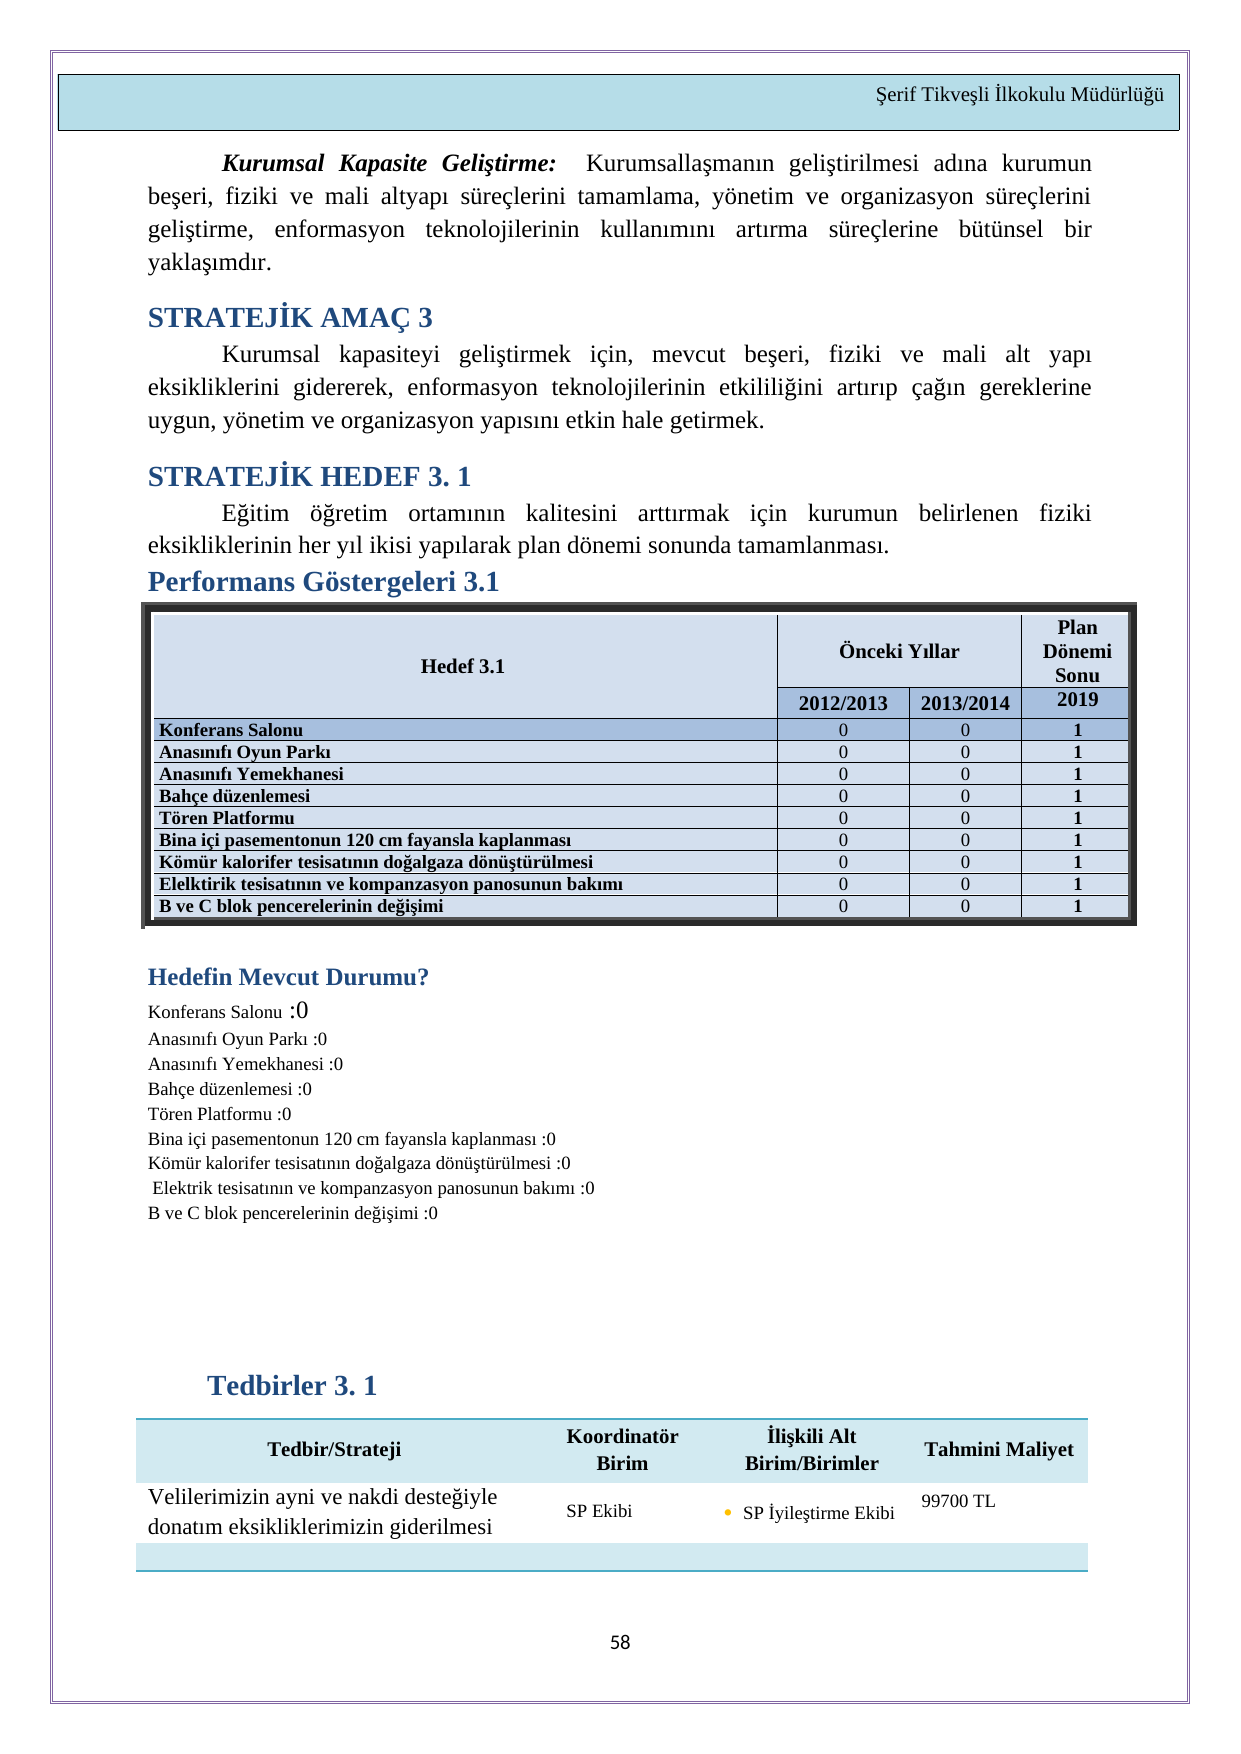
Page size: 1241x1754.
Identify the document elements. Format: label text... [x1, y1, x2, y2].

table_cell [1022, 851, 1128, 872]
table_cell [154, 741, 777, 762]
text Tören Platformu :0 [148, 1103, 1092, 1124]
text Bina içi pasementonun 120 cm fayansla kaplanması :0 [148, 1127, 1092, 1149]
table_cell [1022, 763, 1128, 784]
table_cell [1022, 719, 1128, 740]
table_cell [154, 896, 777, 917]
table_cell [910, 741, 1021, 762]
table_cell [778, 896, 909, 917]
text Bahçe düzenlemesi :0 [148, 1078, 1092, 1099]
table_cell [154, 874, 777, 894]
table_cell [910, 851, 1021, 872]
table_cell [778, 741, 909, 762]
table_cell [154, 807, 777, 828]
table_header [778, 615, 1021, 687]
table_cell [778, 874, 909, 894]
text Eğitim öğretim ortamının kalitesini arttırmak için kurumun belirlenen fiziki eksikliklerinin her yıl ikisi yapılarak plan dönemi sonunda tamamlanması. [148, 498, 1092, 559]
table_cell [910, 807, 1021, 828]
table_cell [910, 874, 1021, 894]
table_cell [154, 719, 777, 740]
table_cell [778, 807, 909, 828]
text Anasınıfı Oyun Parkı :0 [148, 1028, 1092, 1050]
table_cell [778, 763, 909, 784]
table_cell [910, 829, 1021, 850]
text Kurumsal kapasiteyi geliştirmek için, mevcut beşeri, fiziki ve mali alt yapı eksikliklerini gidererek, enformasyon teknolojilerinin etkililiğini artırıp çağın gereklerine uygun, yönetim ve organizasyon yapısını etkin hale getirmek. [148, 339, 1092, 434]
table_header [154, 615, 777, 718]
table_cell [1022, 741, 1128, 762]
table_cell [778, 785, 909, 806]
text Elektrik tesisatının ve kompanzasyon panosunun bakımı :0 [148, 1177, 1092, 1198]
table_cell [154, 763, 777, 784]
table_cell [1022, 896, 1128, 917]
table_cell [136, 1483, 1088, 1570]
text STRATEJİK AMAÇ 3 [148, 301, 1092, 334]
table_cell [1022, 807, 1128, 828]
text Kurumsal Kapasite Geliştirme: Kurumsallaşmanın geliştirilmesi adına kurumun beşeri, fiziki ve mali altyapı süreçlerini tamamlama, yönetim ve organizasyon süreçlerini geliştirme, enformasyon teknolojilerinin kullanımını artırma süreçlerine bütünsel bir yaklaşımdır. [148, 148, 1092, 276]
text STRATEJİK HEDEF 3. 1 [148, 459, 1092, 493]
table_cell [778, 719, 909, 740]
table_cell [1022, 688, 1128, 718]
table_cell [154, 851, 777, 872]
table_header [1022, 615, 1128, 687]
text Anasınıfı Yemekhanesi :0 [148, 1053, 1092, 1074]
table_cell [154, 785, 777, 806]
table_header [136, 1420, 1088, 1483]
text Kömür kalorifer tesisatının doğalgaza dönüştürülmesi :0 [148, 1152, 1092, 1174]
text Hedefin Mevcut Durumu? [148, 962, 1092, 991]
text B ve C blok pencerelerinin değişimi :0 [148, 1202, 1092, 1223]
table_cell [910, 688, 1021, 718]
text Performans Göstergeleri 3.1 [148, 564, 1092, 597]
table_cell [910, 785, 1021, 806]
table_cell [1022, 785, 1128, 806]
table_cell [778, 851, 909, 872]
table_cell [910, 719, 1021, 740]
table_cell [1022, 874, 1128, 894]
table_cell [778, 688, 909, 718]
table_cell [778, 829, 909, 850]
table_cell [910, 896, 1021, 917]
text Tedbirler 3. 1Öğretime Erişim [207, 1368, 1092, 1401]
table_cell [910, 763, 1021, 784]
text Konferans Salonu :0 [148, 995, 1092, 1024]
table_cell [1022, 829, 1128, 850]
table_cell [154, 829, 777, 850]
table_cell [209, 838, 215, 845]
